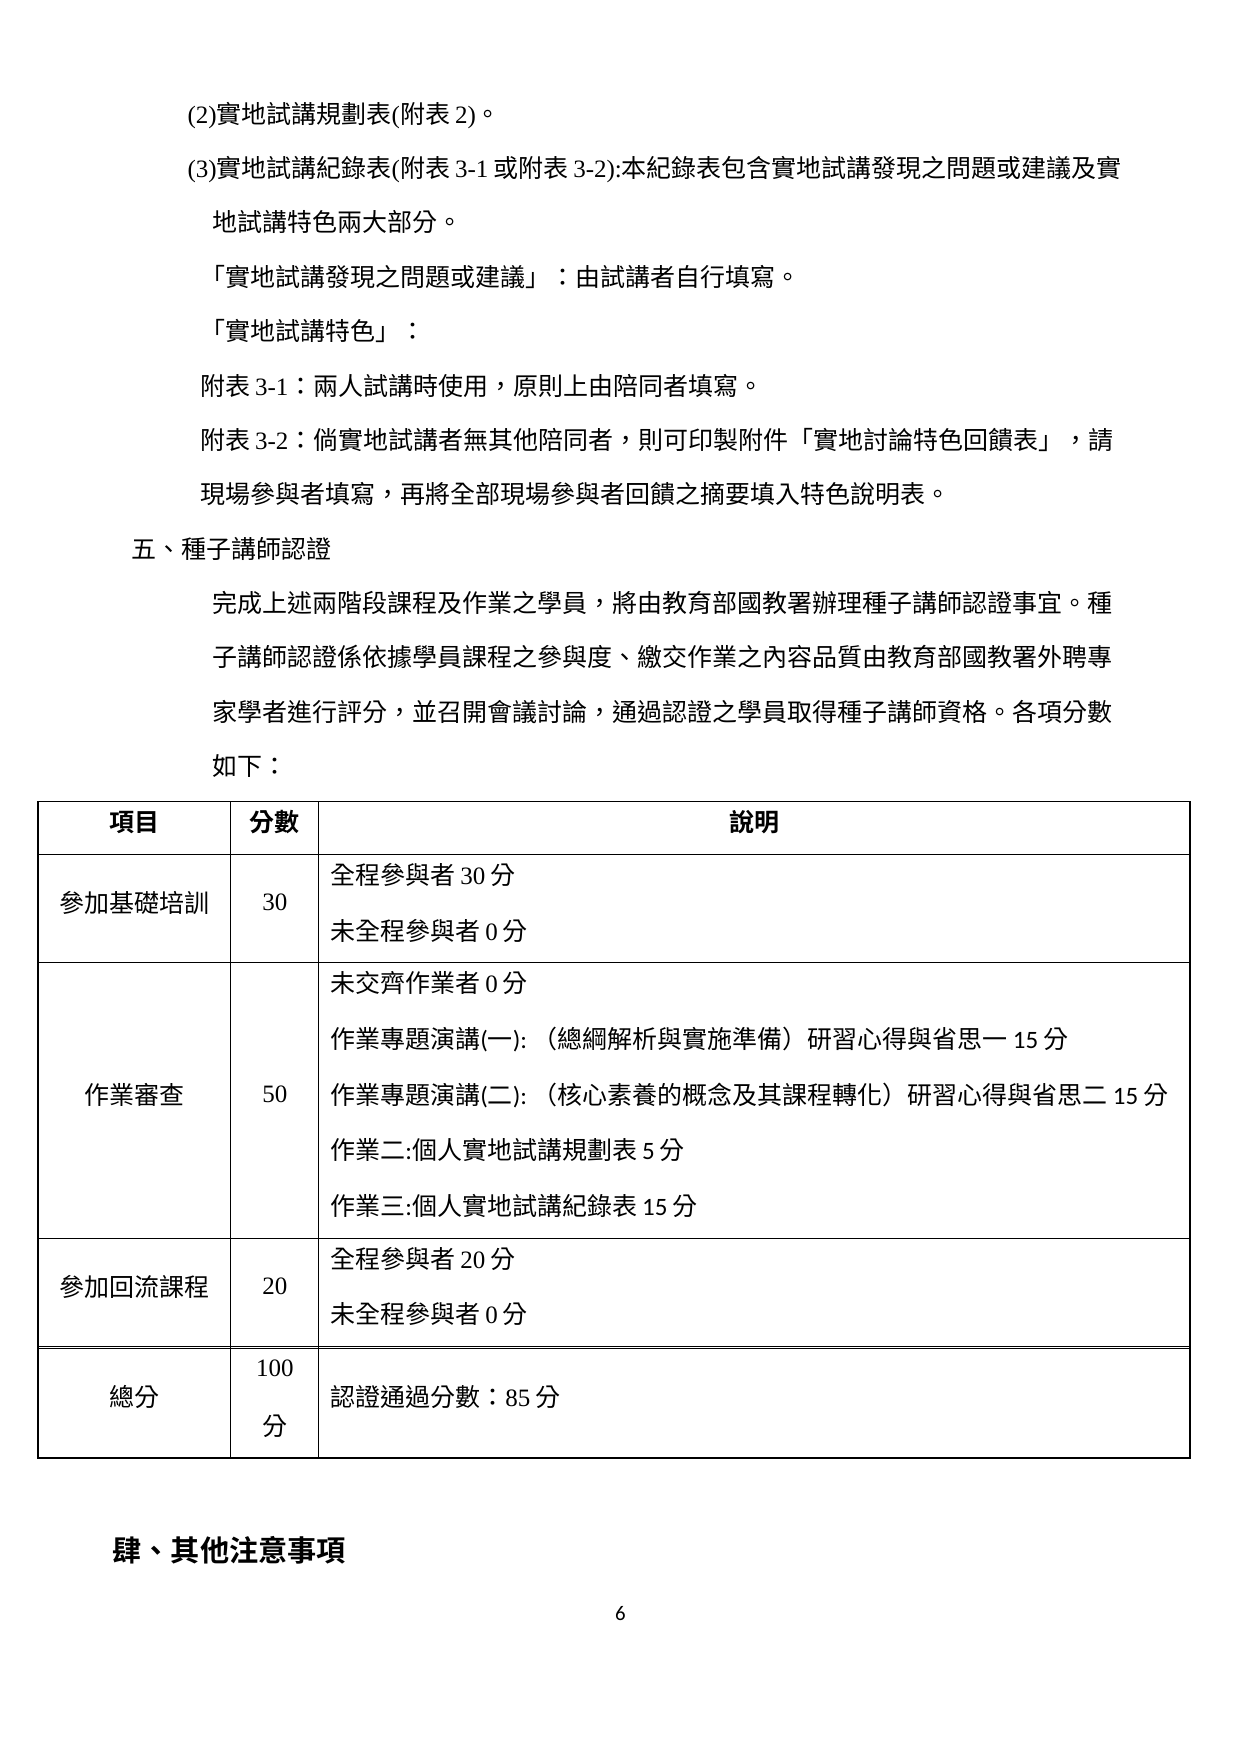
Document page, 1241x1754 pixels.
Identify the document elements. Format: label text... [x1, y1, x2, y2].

table_header 分數 [231, 802, 318, 854]
table_cell 30 [231, 855, 318, 962]
text 五、種子講師認證 [112, 529, 1128, 565]
table_cell 認證通過分數：85分 [319, 1349, 1189, 1457]
text 「實地試講特色」： [200, 312, 1128, 348]
table_cell 作業審查 [39, 963, 230, 1238]
text 肆、其他注意事項 [112, 1511, 1128, 1586]
table_cell 參加回流課程 [39, 1239, 230, 1346]
table_cell 全程參與者30分 未全程參與者0分 [319, 855, 1189, 962]
text (3)實地試講紀錄表(附表3-1或附表3-2):本紀錄表包含實地試講發現之問題或建議及實地試講特色兩大部分。 [187, 148, 1128, 239]
table_cell 總分 [39, 1349, 230, 1457]
text 附表3-2：倘實地試講者無其他陪同者，則可印製附件「實地討論特色回饋表」，請現場參與者填寫，再將全部現場參與者回饋之摘要填入特色說明表。 [200, 420, 1128, 511]
table_header 項目 [39, 802, 230, 854]
table_cell 50 [231, 963, 318, 1238]
table_header 說明 [319, 802, 1189, 854]
text 附表3-1：兩人試講時使用，原則上由陪同者填寫。 [200, 366, 1128, 402]
table_cell 參加基礎培訓 [39, 855, 230, 962]
text (2)實地試講規劃表(附表2)。 [187, 94, 1128, 130]
table_cell 100分 [231, 1349, 318, 1457]
table_cell 20 [231, 1239, 318, 1346]
list 完成上述兩階段課程及作業之學員，將由教育部國教署辦理種子講師認證事宜。種子講師認證係依據學員課程之參與度、繳交作業之內容品質由教育部國教署外聘專家學者進行評分，並召開會議討論，通過認證之學員取得種子講師資格。各項分數如下： [212, 583, 1128, 783]
table_cell 未交齊作業者0分 作業專題演講(一): （總綱解析與實施準備）研習心得與省思一15分 作業專題演講(二): （核心素養的概念及其課程轉化）研習心得與省思二15分 作業二:個人實地試講規劃表5分 作業三:個人實地試講紀錄表15分 [319, 963, 1189, 1238]
table_cell 全程參與者20分 未全程參與者0分 [319, 1239, 1189, 1346]
text 「實地試講發現之問題或建議」：由試講者自行填寫。 [200, 257, 1128, 293]
